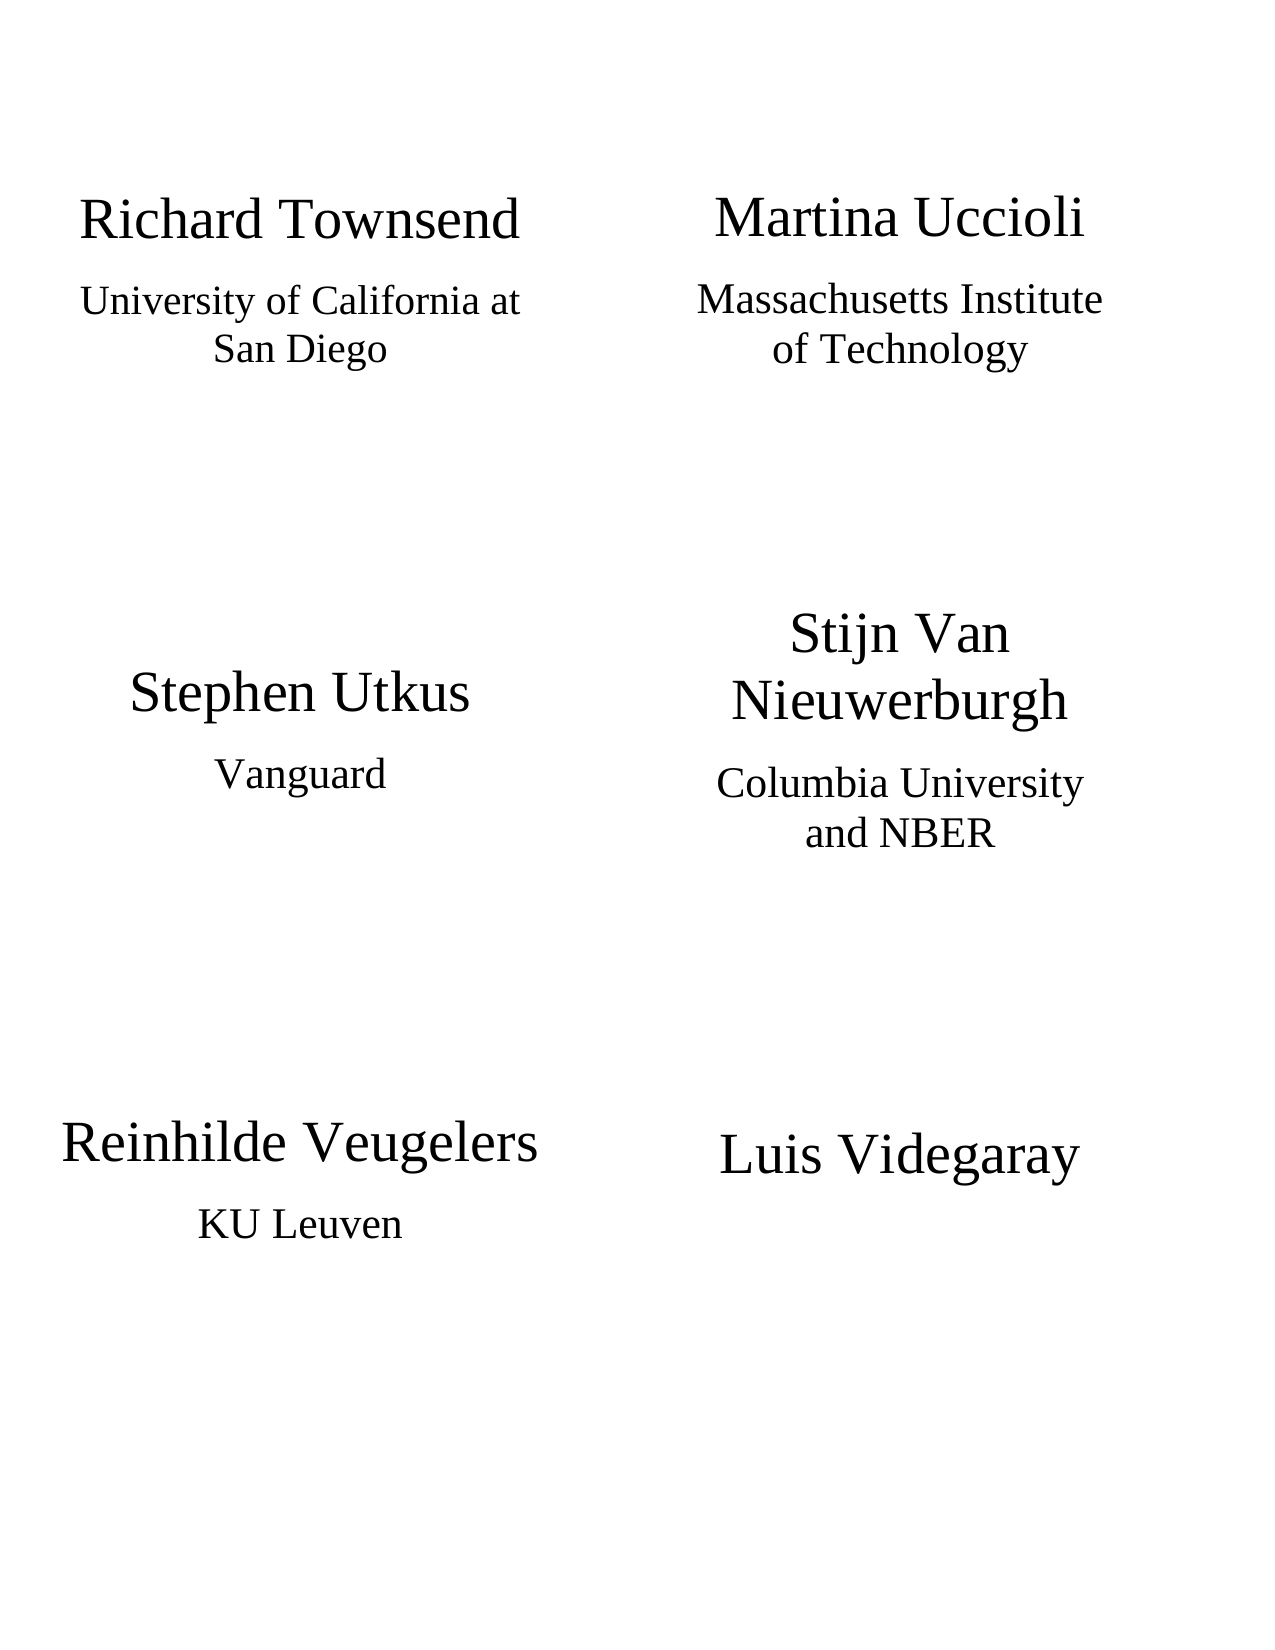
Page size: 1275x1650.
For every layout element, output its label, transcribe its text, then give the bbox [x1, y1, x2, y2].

table_cell Luis Videgaray [623, 960, 1222, 1410]
table_cell Reinhilde Veugelers KU Leuven [23, 960, 622, 1410]
table_cell Richard Townsend University of California at San Diego [23, 60, 622, 510]
table_cell Stephen Utkus Vanguard [23, 510, 622, 960]
table_cell Stijn Van Nieuwerburgh Columbia University and NBER [623, 510, 1222, 960]
table_cell Martina Uccioli Massachusetts Institute of Technology [623, 60, 1222, 510]
